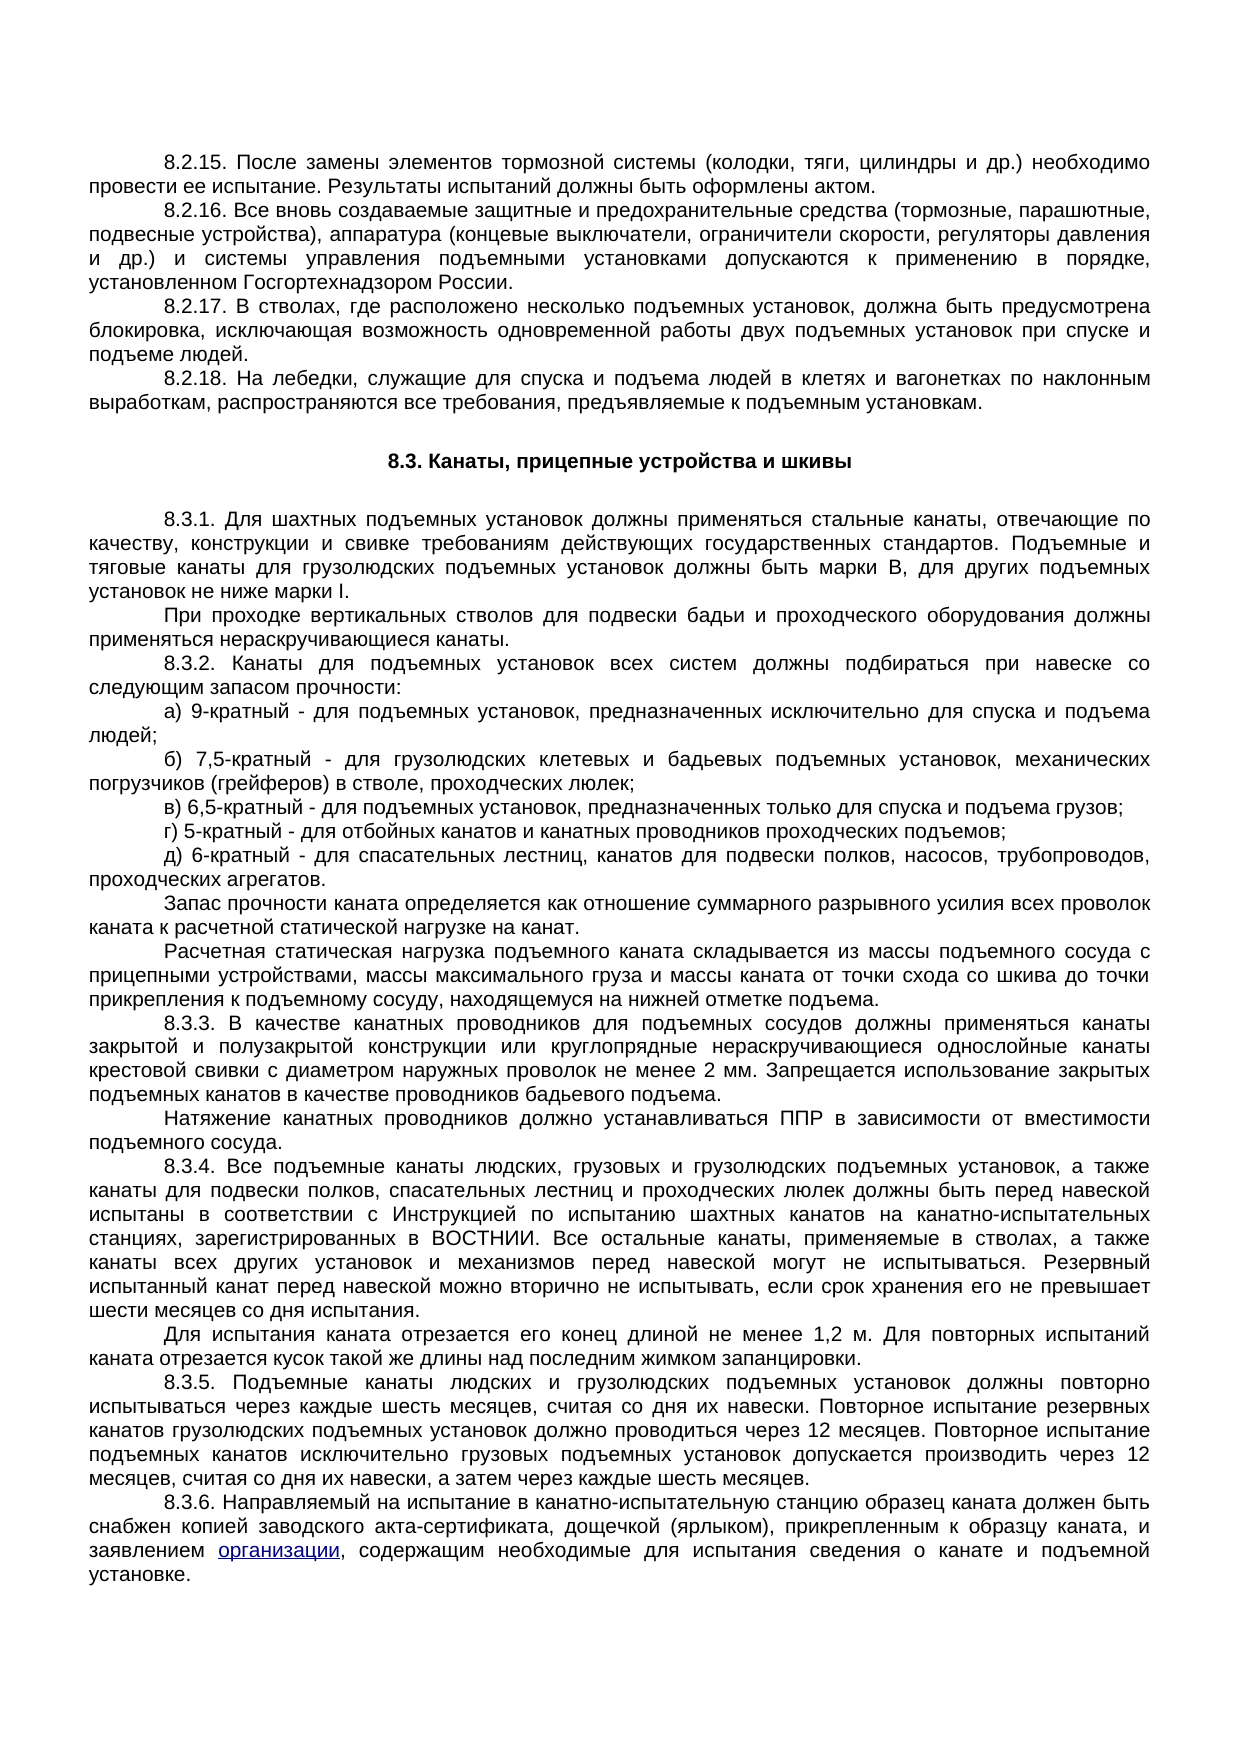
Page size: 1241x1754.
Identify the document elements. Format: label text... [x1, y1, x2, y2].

text 8.3.1. Для шахтных подъемных установок должны применяться стальные канаты, отвечающие по качеству, конструкции и свивке требованиям действующих государственных стандартов. Подъемные и тяговые канаты для грузолюдских подъемных установок должны быть марки В, для других подъемных установок не ниже марки I. [88, 507, 1152, 603]
text б) 7,5-кратный - для грузолюдских клетевых и бадьевых подъемных установок, механических погрузчиков (грейферов) в стволе, проходческих люлек; [88, 747, 1152, 795]
text 8.3.3. В качестве канатных проводников для подъемных сосудов должны применяться канаты закрытой и полузакрытой конструкции или круглопрядные нераскручивающиеся однослойные канаты крестовой свивки с диаметром наружных проволок не менее 2 мм. Запрещается использование закрытых подъемных канатов в качестве проводников бадьевого подъема. [88, 1010, 1152, 1106]
text г) 5-кратный - для отбойных канатов и канатных проводников проходческих подъемов; [88, 819, 1152, 843]
text 8.2.15. После замены элементов тормозной системы (колодки, тяги, цилиндры и др.) необходимо провести ее испытание. Результаты испытаний должны быть оформлены актом. [88, 150, 1152, 198]
text Запас прочности каната определяется как отношение суммарного разрывного усилия всех проволок каната к расчетной статической нагрузке на канат. [88, 891, 1152, 938]
text д) 6-кратный - для спасательных лестниц, канатов для подвески полков, насосов, трубопроводов, проходческих агрегатов. [88, 843, 1152, 891]
text 8.2.18. На лебедки, служащие для спуска и подъема людей в клетях и вагонетках по наклонным выработкам, распространяются все требования, предъявляемые к подъемным установкам. [88, 366, 1152, 413]
text 8.3.5. Подъемные канаты людских и грузолюдских подъемных установок должны повторно испытываться через каждые шесть месяцев, считая со дня их навески. Повторное испытание резервных канатов грузолюдских подъемных установок должно проводиться через 12 месяцев. Повторное испытание подъемных канатов исключительно грузовых подъемных установок допускается производить через 12 месяцев, считая со дня их навески, а затем через каждые шесть месяцев. [88, 1370, 1152, 1489]
text При проходке вертикальных стволов для подвески бадьи и проходческого оборудования должны применяться нераскручивающиеся канаты. [88, 603, 1152, 651]
text Натяжение канатных проводников должно устанавливаться ППР в зависимости от вместимости подъемного сосуда. [88, 1106, 1152, 1154]
text а) 9-кратный - для подъемных установок, предназначенных исключительно для спуска и подъема людей; [88, 699, 1152, 747]
text в) 6,5-кратный - для подъемных установок, предназначенных только для спуска и подъема грузов; [88, 795, 1152, 819]
text Расчетная статическая нагрузка подъемного каната складывается из массы подъемного сосуда с прицепными устройствами, массы максимального груза и массы каната от точки схода со шкива до точки прикрепления к подъемному сосуду, находящемуся на нижней отметке подъема. [88, 938, 1152, 1010]
text 8.2.17. В стволах, где расположено несколько подъемных установок, должна быть предусмотрена блокировка, исключающая возможность одновременной работы двух подъемных установок при спуске и подъеме людей. [88, 294, 1152, 366]
text Для испытания каната отрезается его конец длиной не менее 1,2 м. Для повторных испытаний каната отрезается кусок такой же длины над последним жимком запанцировки. [88, 1322, 1152, 1370]
text 8.2.16. Все вновь создаваемые защитные и предохранительные средства (тормозные, парашютные, подвесные устройства), аппаратура (концевые выключатели, ограничители скорости, регуляторы давления и др.) и системы управления подъемными установками допускаются к применению в порядке, установленном Госгортехнадзором России. [88, 198, 1152, 294]
list 8.3. Канаты, прицепные устройства и шкивы [88, 448, 1152, 472]
text 8.3.2. Канаты для подъемных установок всех систем должны подбираться при навеске со следующим запасом прочности: [88, 651, 1152, 699]
text 8.3.6. Направляемый на испытание в канатно-испытательную станцию образец каната должен быть снабжен копией заводского акта-сертификата, дощечкой (ярлыком), прикрепленным к образцу каната, и заявлением организации, содержащим необходимые для испытания сведения о канате и подъемной установке. [88, 1489, 1152, 1585]
text 8.3.4. Все подъемные канаты людских, грузовых и грузолюдских подъемных установок, а также канаты для подвески полков, спасательных лестниц и проходческих люлек должны быть перед навеской испытаны в соответствии с Инструкцией по испытанию шахтных канатов на канатно-испытательных станциях, зарегистрированных в ВОСТНИИ. Все остальные канаты, применяемые в стволах, а также канаты всех других установок и механизмов перед навеской могут не испытываться. Резервный испытанный канат перед навеской можно вторично не испытывать, если срок хранения его не превышает шести месяцев со дня испытания. [88, 1154, 1152, 1322]
